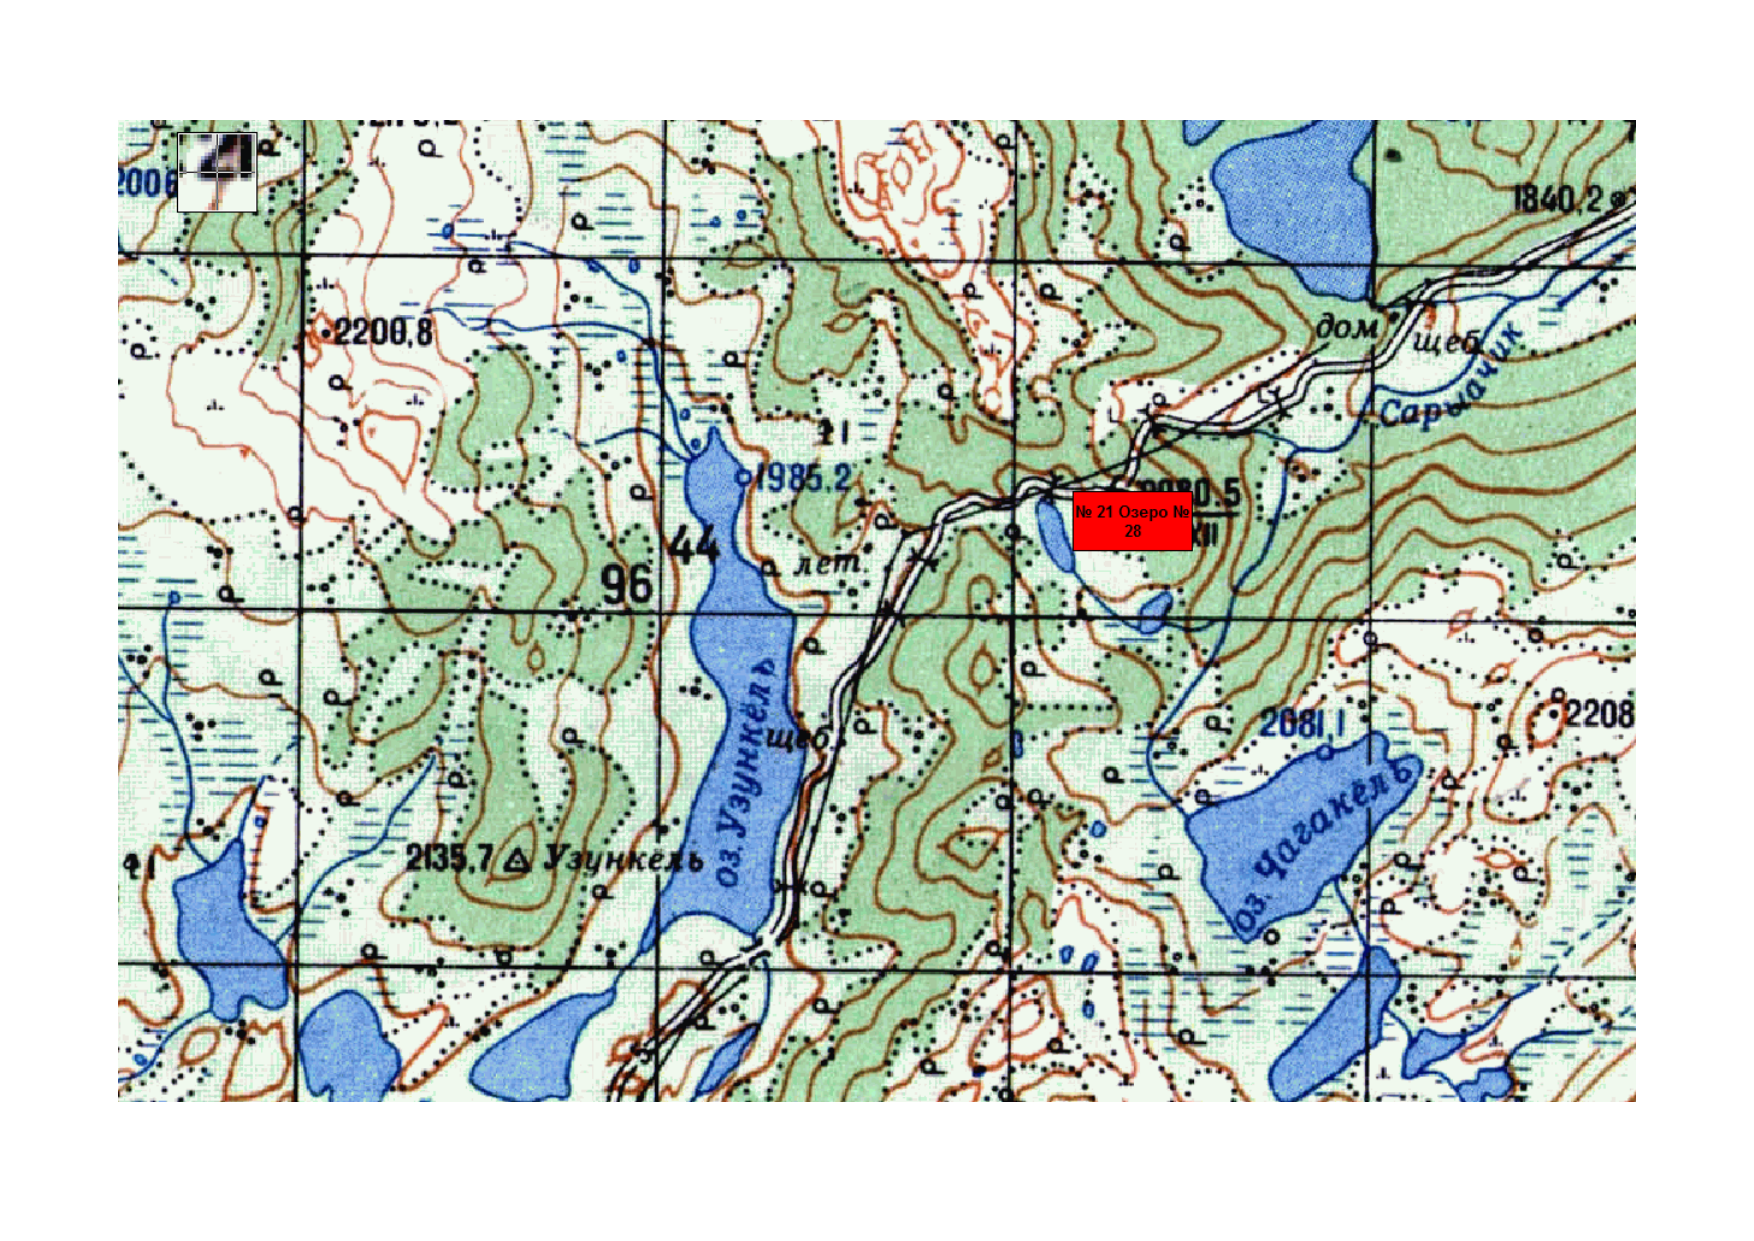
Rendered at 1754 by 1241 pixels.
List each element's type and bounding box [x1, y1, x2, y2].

picture [118, 120, 1636, 1102]
